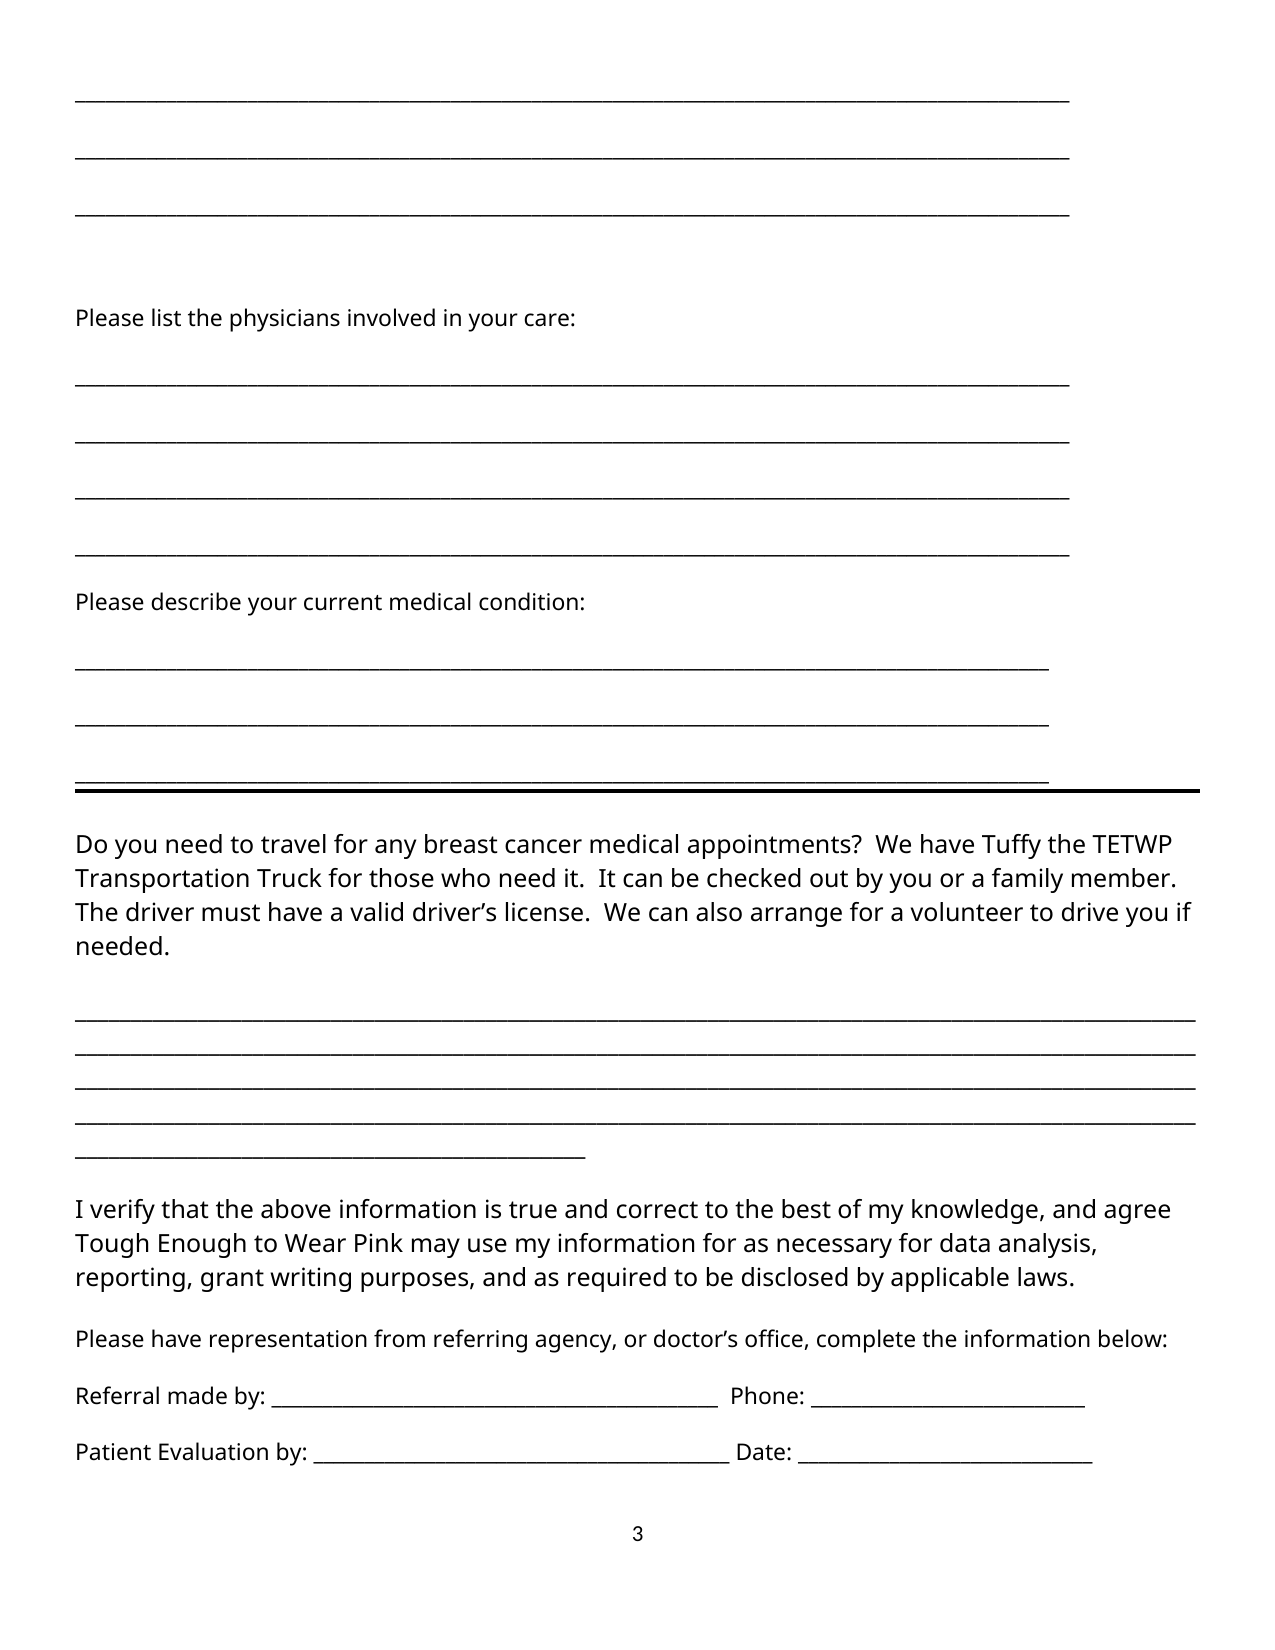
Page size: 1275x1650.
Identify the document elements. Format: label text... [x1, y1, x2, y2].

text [75, 188, 1200, 220]
text __________________________________________________________________________________________________________________________________________________________________________________________________________________________________________________________________________________________________________________________________________________________________________________________________________________________________________________________________ [75, 992, 1200, 1162]
text __________________________________________________________________________________________________ [75, 359, 1200, 390]
text __________________________________________________________________________________________________ [75, 472, 1200, 504]
text ________________________________________________________________________________________________ [75, 756, 1200, 789]
text Patient Evaluation by: _________________________________________ Date: _____________________________ [75, 1436, 1200, 1468]
text Please describe your current medical condition: [75, 586, 1200, 617]
text ________________________________________________________________________________________________ [75, 699, 1200, 731]
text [75, 132, 1200, 163]
text I verify that the above information is true and correct to the best of my knowledge, and agree Tough Enough to Wear Pink may use my information for as necessary for data analysis, reporting, grant writing purposes, and as required to be disclosed by applicable laws. [75, 1191, 1200, 1294]
text Please have representation from referring agency, or doctor’s office, complete the information below: [75, 1323, 1200, 1354]
text Referral made by: ____________________________________________ Phone: ___________________________ [75, 1379, 1200, 1411]
text Do you need to travel for any breast cancer medical appointments? We have Tuffy the TETWP Transportation Truck for those who need it. It can be checked out by you or a family member. The driver must have a valid driver’s license. We can also arrange for a volunteer to drive you if needed. [75, 827, 1200, 963]
text Please list the physicians involved in your care: [75, 302, 1200, 333]
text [75, 75, 1200, 106]
text ________________________________________________________________________________________________ [75, 643, 1200, 674]
text __________________________________________________________________________________________________ [75, 416, 1200, 447]
text __________________________________________________________________________________________________ [75, 529, 1200, 560]
